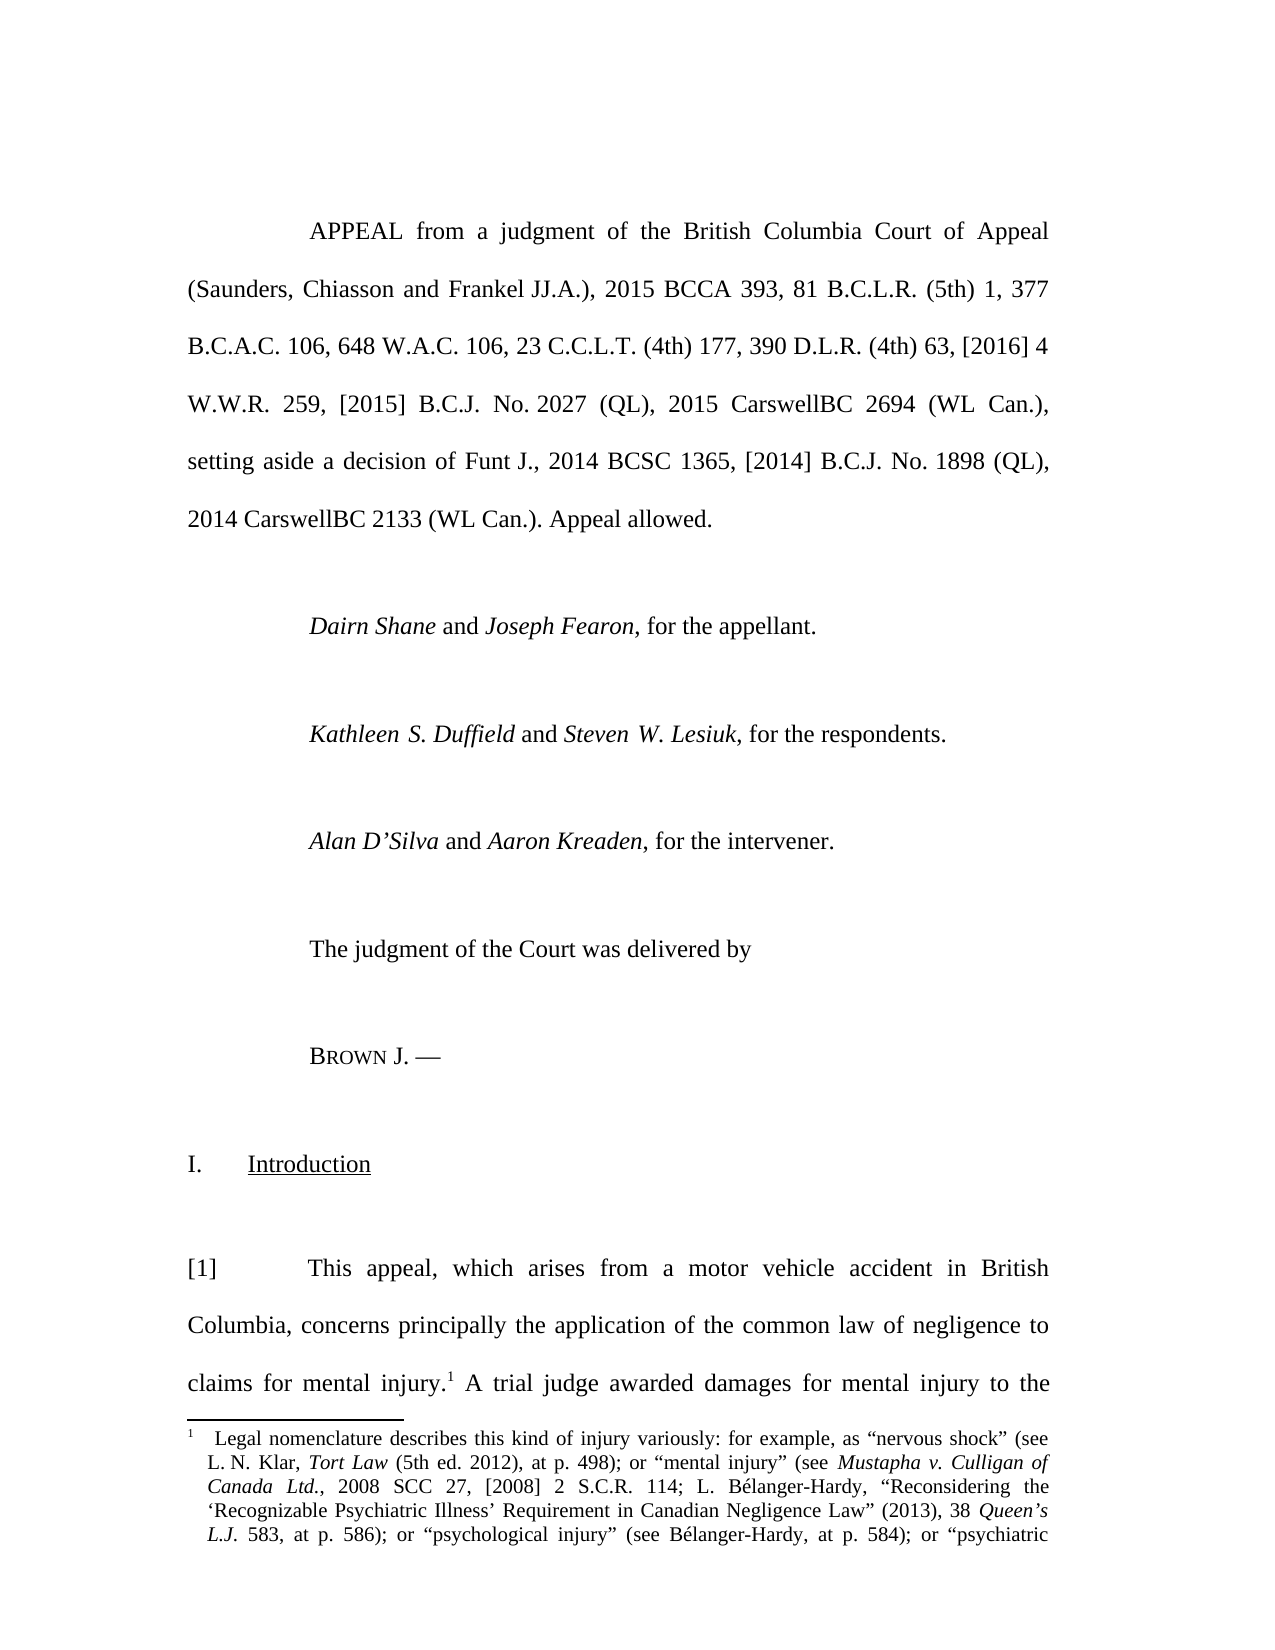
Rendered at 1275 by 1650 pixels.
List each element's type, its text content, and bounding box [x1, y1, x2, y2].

text Dairn Shane and Joseph Fearon, for the appellant. [187, 611, 1050, 640]
text The judgment of the Court was delivered by [187, 934, 1050, 963]
text Kathleen S. Duffield and Steven W. Lesiuk, for the respondents. [187, 719, 1050, 748]
text Brown J. — [187, 1041, 1050, 1070]
text Alan D’Silva and Aaron Kreaden, for the intervener. [187, 826, 1050, 855]
text APPEAL from a judgment of the British Columbia Court of Appeal (Saunders, Chiasson and Frankel JJ.A.), 2015 BCCA 393, 81 B.C.L.R. (5th) 1, 377 B.C.A.C. 106, 648 W.A.C. 106, 23 C.C.L.T. (4th) 177, 390 D.L.R. (4th) 63, [2016] 4 W.W.R. 259, [2015] B.C.J. No. 2027 (QL), 2015 CarswellBC 2694 (WL Can.), setting aside a decision of Funt J., 2014 BCSC 1365, [2014] B.C.J. No. 1898 (QL), 2014 CarswellBC 2133 (WL Can.). Appeal allowed. [187, 216, 1050, 533]
title Introduction [187, 1149, 1050, 1178]
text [187, 1253, 1050, 1396]
